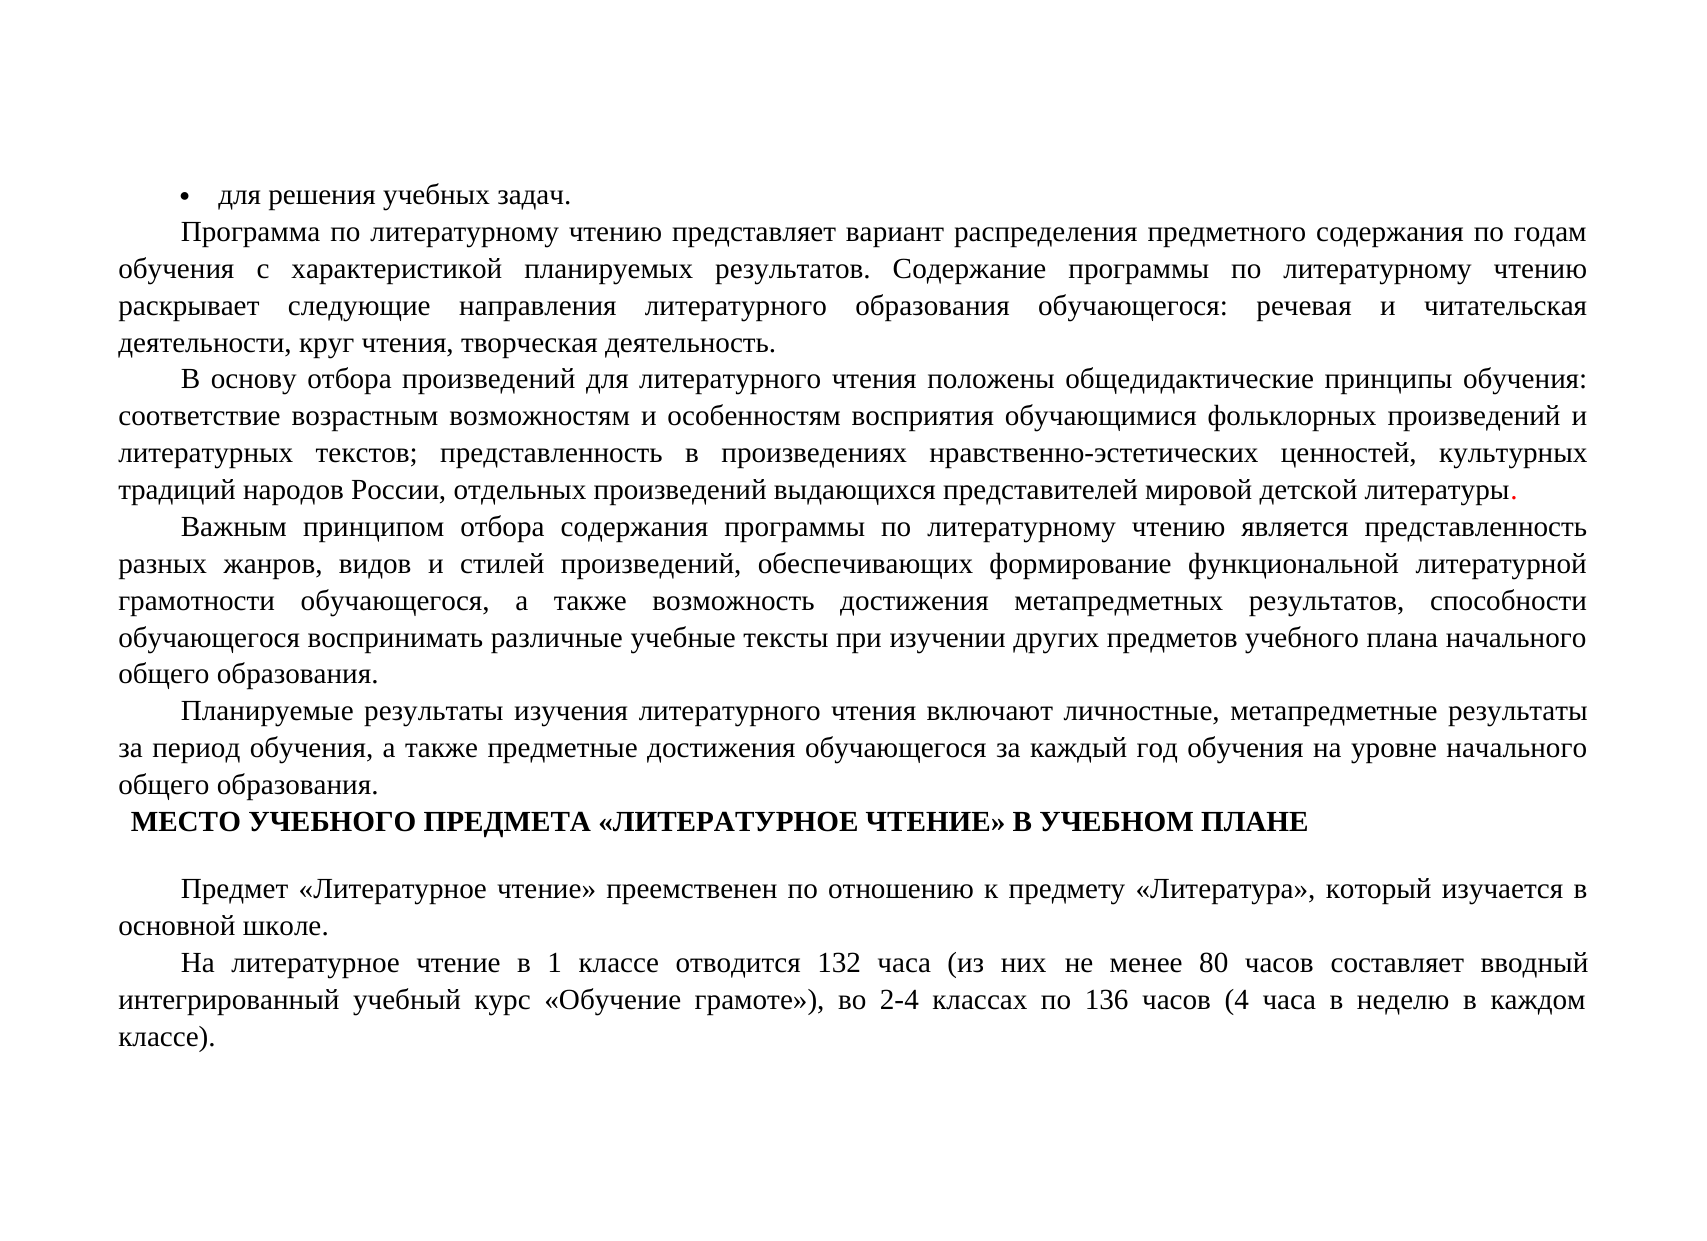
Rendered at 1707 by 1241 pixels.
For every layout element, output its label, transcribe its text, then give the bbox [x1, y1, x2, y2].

text На литературное чтение в 1 классе отводится 132 часа (из них ‌не менее 80 часов‌ составляет вводный интегрированный учебный курс «Обучение грамоте»), во 2-4 классах по 136 часов (4 часа в неделю в каждом классе). [118, 945, 1588, 1053]
text Предмет «Литературное чтение» преемственен по отношению к предмету «Литература», который изучается в основной школе. [118, 872, 1588, 942]
text Планируемые результаты изучения литературного чтения включают личностные, метапредметные результаты за период обучения, а также предметные достижения обучающегося за каждый год обучения на уровне начального общего образования. [118, 693, 1588, 801]
list для решения учебных задач. [181, 177, 1588, 211]
text Важным принципом отбора содержания программы по литературному чтению является представленность разных жанров, видов и стилей произведений, обеспечивающих формирование функциональной литературной грамотности обучающегося, а также возможность достижения метапредметных результатов, способности обучающегося воспринимать различные учебные тексты при изучении других предметов учебного плана начального общего образования. [118, 509, 1588, 690]
text В основу отбора произведений для литературного чтения положены общедидактические принципы обучения: соответствие возрастным возможностям и особенностям восприятия обучающимися фольклорных произведений и литературных текстов; представленность в произведениях нравственно-эстетических ценностей, культурных традиций народов России, отдельных произведений выдающихся представителей мировой детской литературы. [118, 362, 1588, 506]
text Программа по литературному чтению представляет вариант распределения предметного содержания по годам обучения с характеристикой планируемых результатов. Содержание программы по литературному чтению раскрывает следующие направления литературного образования обучающегося: речевая и читательская деятельности, круг чтения, творческая деятельность. [118, 214, 1588, 358]
text МЕСТО УЧЕБНОГО ПРЕДМЕТА «ЛИТЕРАТУРНОЕ ЧТЕНИЕ» В УЧЕБНОМ ПЛАНЕ [131, 804, 1588, 838]
